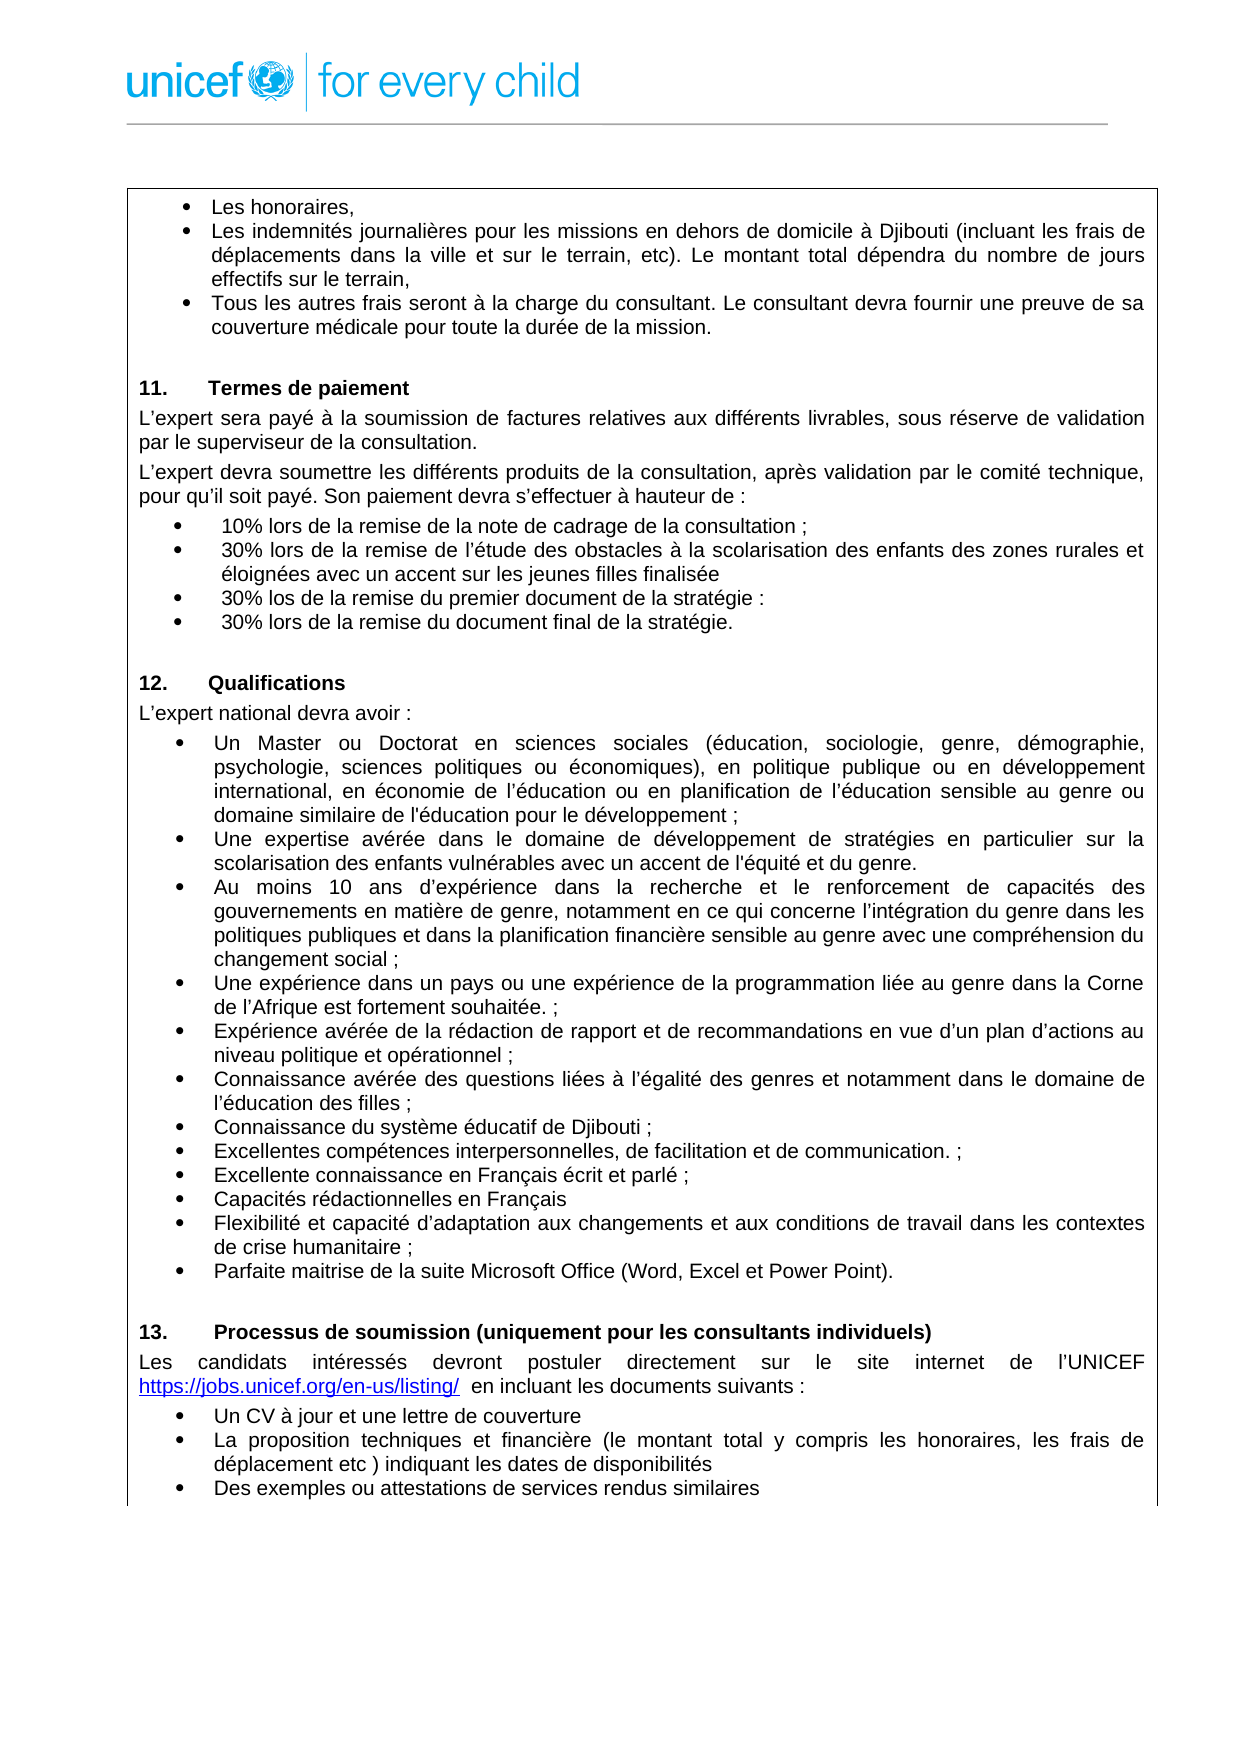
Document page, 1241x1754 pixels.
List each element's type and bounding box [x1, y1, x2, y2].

table_cell [128, 189, 1157, 1506]
picture [111, 42, 588, 118]
